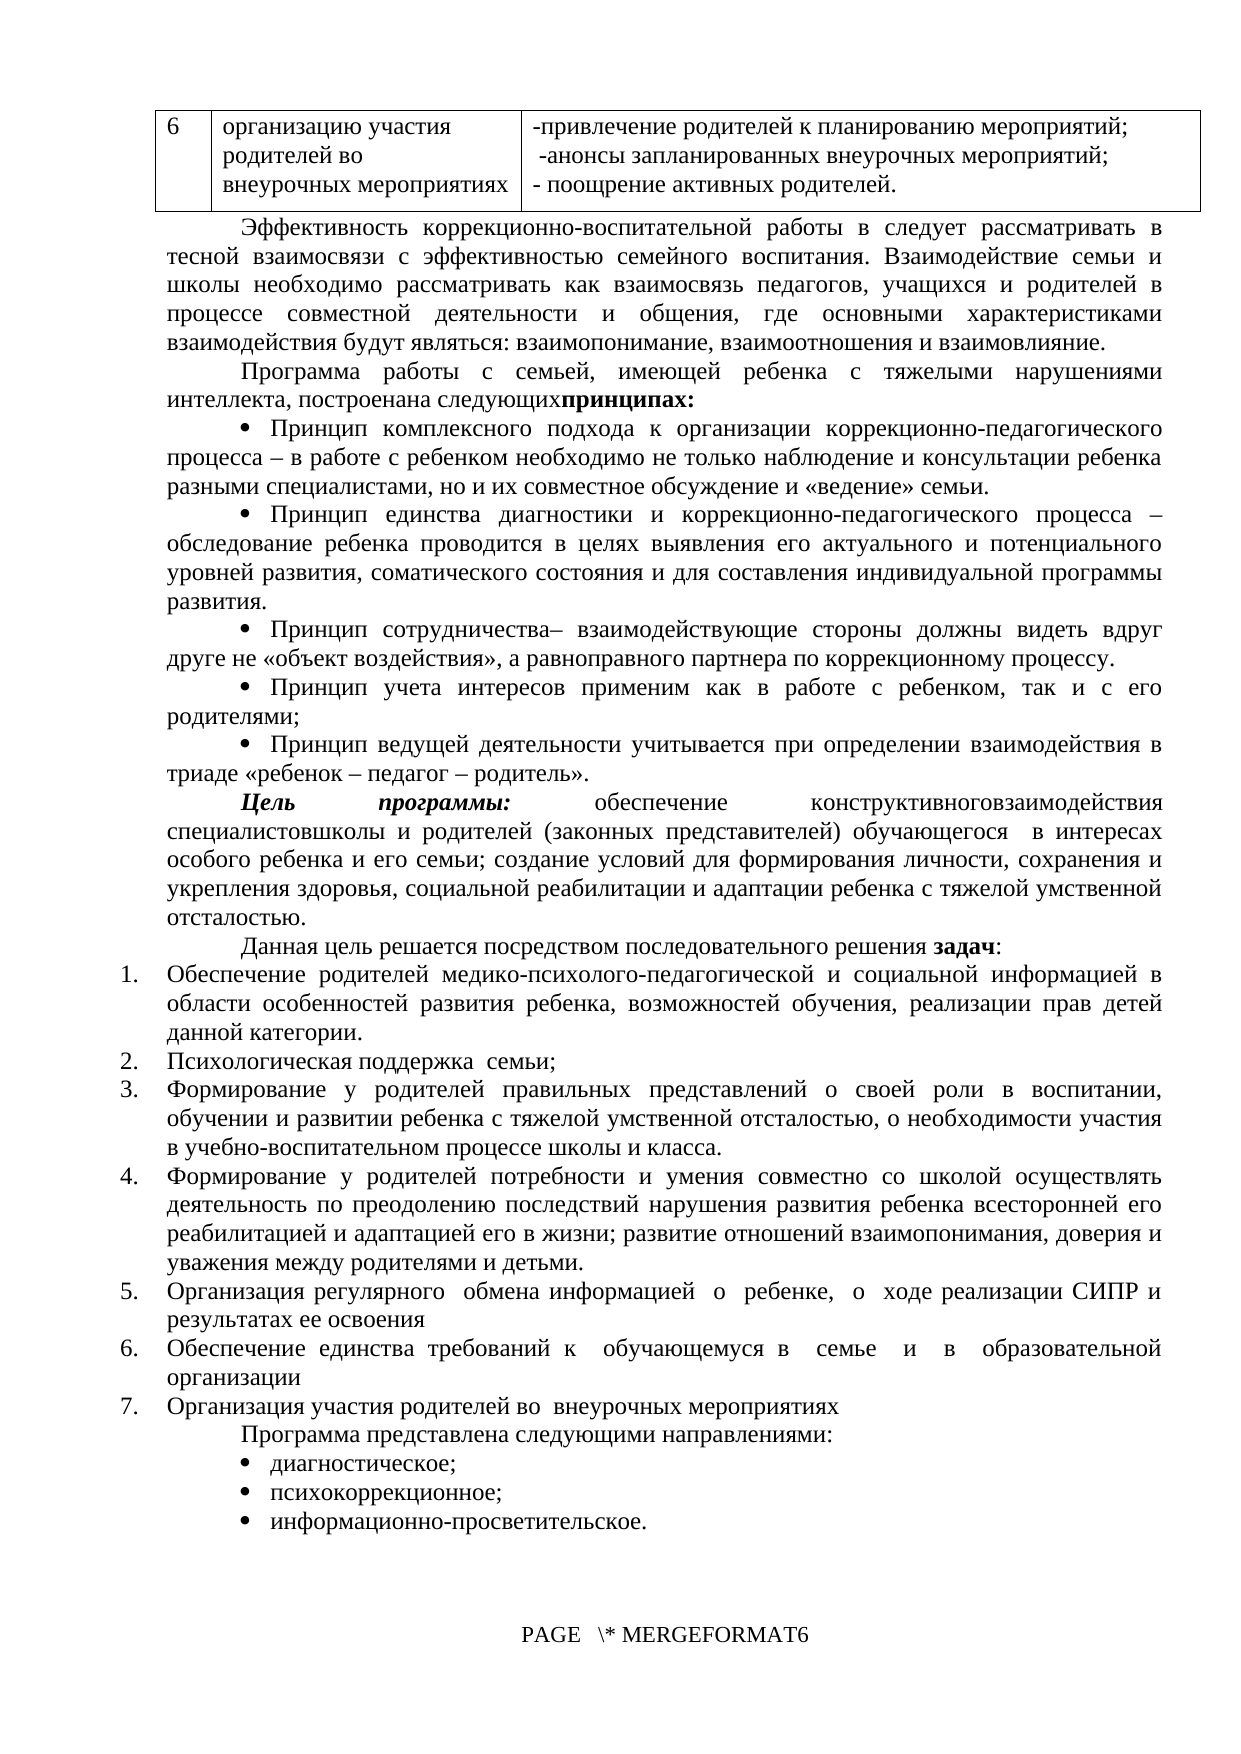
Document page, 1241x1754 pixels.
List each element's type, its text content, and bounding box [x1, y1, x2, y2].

table_cell -привлечение родителей к планированию мероприятий; -анонсы запланированных внеурочных мероприятий; - поощрение активных родителей. [522, 111, 1200, 211]
list информационно-просветительское. [167, 1506, 1163, 1534]
list Принцип единства диагностики и коррекционно-педагогического процесса – обследование ребенка проводится в целях выявления его актуального и потенциального уровней развития, соматического состояния и для составления индивидуальной программы развития. [167, 499, 1163, 614]
list психокоррекционное; [167, 1477, 1163, 1506]
table_cell организацию участия родителей во внеурочных мероприятиях [212, 111, 521, 211]
text Цель программы: обеспечение конструктивноговзаимодействия специалистовшколы и родителей (законных представителей) обучающегося в интересах особого ребенка и его семьи; создание условий для формирования личности, сохранения и укрепления здоровья, социальной реабилитации и адаптации ребенка с тяжелой умственной отсталостью. [167, 787, 1163, 931]
list диагностическое; [167, 1448, 1163, 1477]
text Эффективность коррекционно-воспитательной работы в следует рассматривать в тесной взаимосвязи с эффективностью семейного воспитания. Взаимодействие семьи и школы необходимо рассматривать как взаимосвязь педагогов, учащихся и родителей в процессе совместной деятельности и общения, где основными характеристиками взаимодействия будут являться: взаимопонимание, взаимоотношения и взаимовлияние. [167, 212, 1163, 356]
list Организация регулярного обмена информацией о ребенке, о ходе реализации СИПР и результатах ее освоения [120, 1276, 1163, 1333]
list Обеспечение единства требований к обучающемуся в семье и в образовательной организации [120, 1333, 1163, 1391]
text Программа представлена следующими направлениями: [167, 1419, 1163, 1448]
list Принцип комплексного подхода к организации коррекционно-педагогического процесса – в работе с ребенком необходимо не только наблюдение и консультации ребенка разными специалистами, но и их совместное обсуждение и «ведение» семьи. [167, 413, 1163, 499]
text Данная цель решается посредством последовательного решения задач: [167, 931, 1163, 959]
list Обеспечение родителей медико-психолого-педагогической и социальной информацией в области особенностей развития ребенка, возможностей обучения, реализации прав детей данной категории. [120, 959, 1163, 1046]
list Формирование у родителей правильных представлений о своей роли в воспитании, обучении и развитии ребенка с тяжелой умственной отсталостью, о необходимости участия в учебно-воспитательном процессе школы и класса. [120, 1074, 1163, 1161]
text Программа работы с семьей, имеющей ребенка с тяжелыми нарушениями интеллекта, построенана следующихпринципах: [167, 356, 1163, 413]
list Формирование у родителей потребности и умения совместно со школой осуществлять деятельность по преодолению последствий нарушения развития ребенка всесторонней его реабилитацией и адаптацией его в жизни; развитие отношений взаимопонимания, доверия и уважения между родителями и детьми. [120, 1161, 1163, 1276]
list Принцип ведущей деятельности учитывается при определении взаимодействия в триаде «ребенок – педагог – родитель». [167, 729, 1163, 787]
list Организация участия родителей во внеурочных мероприятиях [120, 1391, 1163, 1419]
list Принцип сотрудничества– взаимодействующие стороны должны видеть вдруг друге не «объект воздействия», а равноправного партнера по коррекционному процессу. [167, 614, 1163, 672]
list Психологическая поддержка семьи; [120, 1046, 1163, 1074]
table_cell 6 [156, 111, 211, 211]
list Принцип учета интересов применим как в работе с ребенком, так и с его родителями; [167, 672, 1163, 729]
